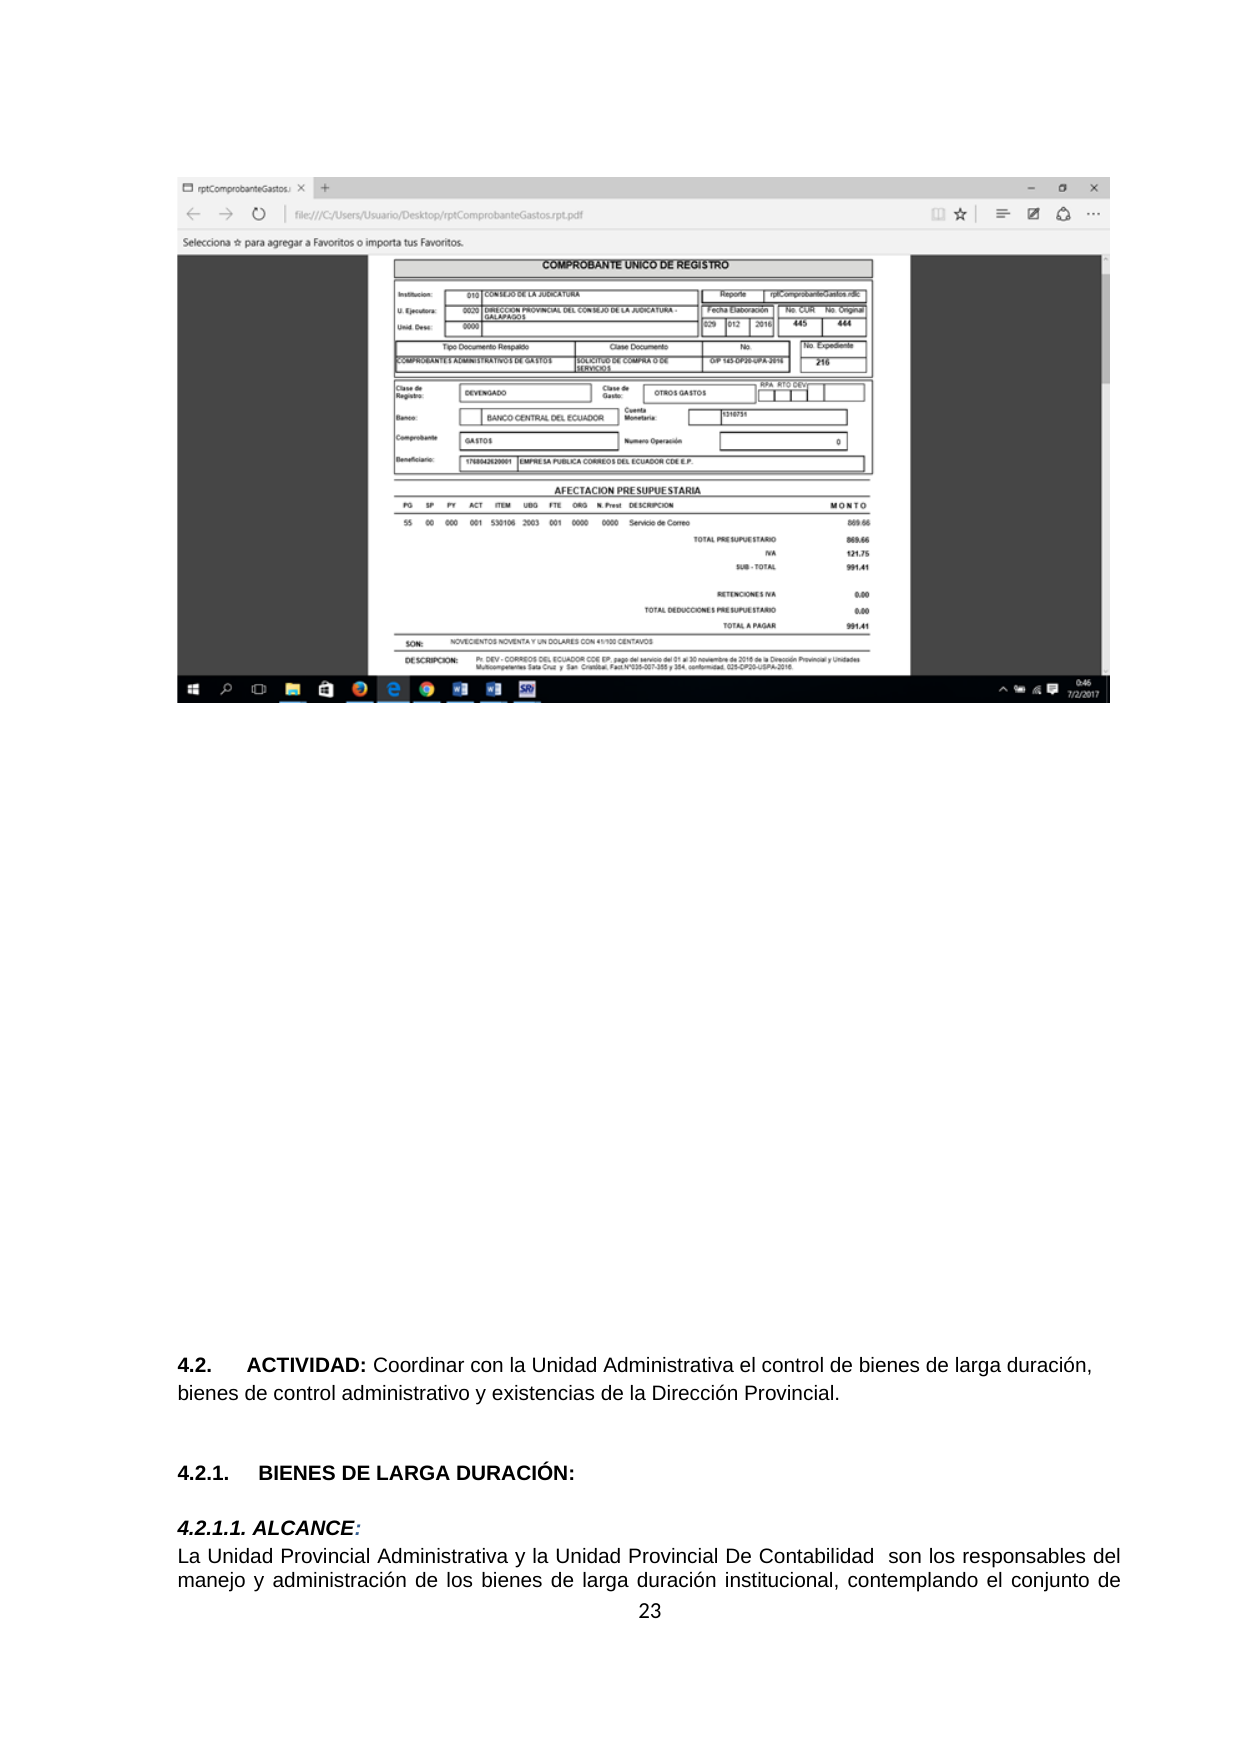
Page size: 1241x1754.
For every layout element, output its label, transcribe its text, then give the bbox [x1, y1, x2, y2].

picture [177, 177, 1110, 703]
subtitle 4.2.1.1. ALCANCE: [177, 1516, 1122, 1540]
subtitle 4.2.1. BIENES DE LARGA DURACIÓN: [177, 1460, 1122, 1484]
subtitle 4.2. ACTIVIDAD: Coordinar con la Unidad Administrativa el control de bienes de larga duración, bienes de control administrativo y existencias de la Dirección Provincial. [177, 1353, 1122, 1405]
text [177, 1543, 1122, 1591]
